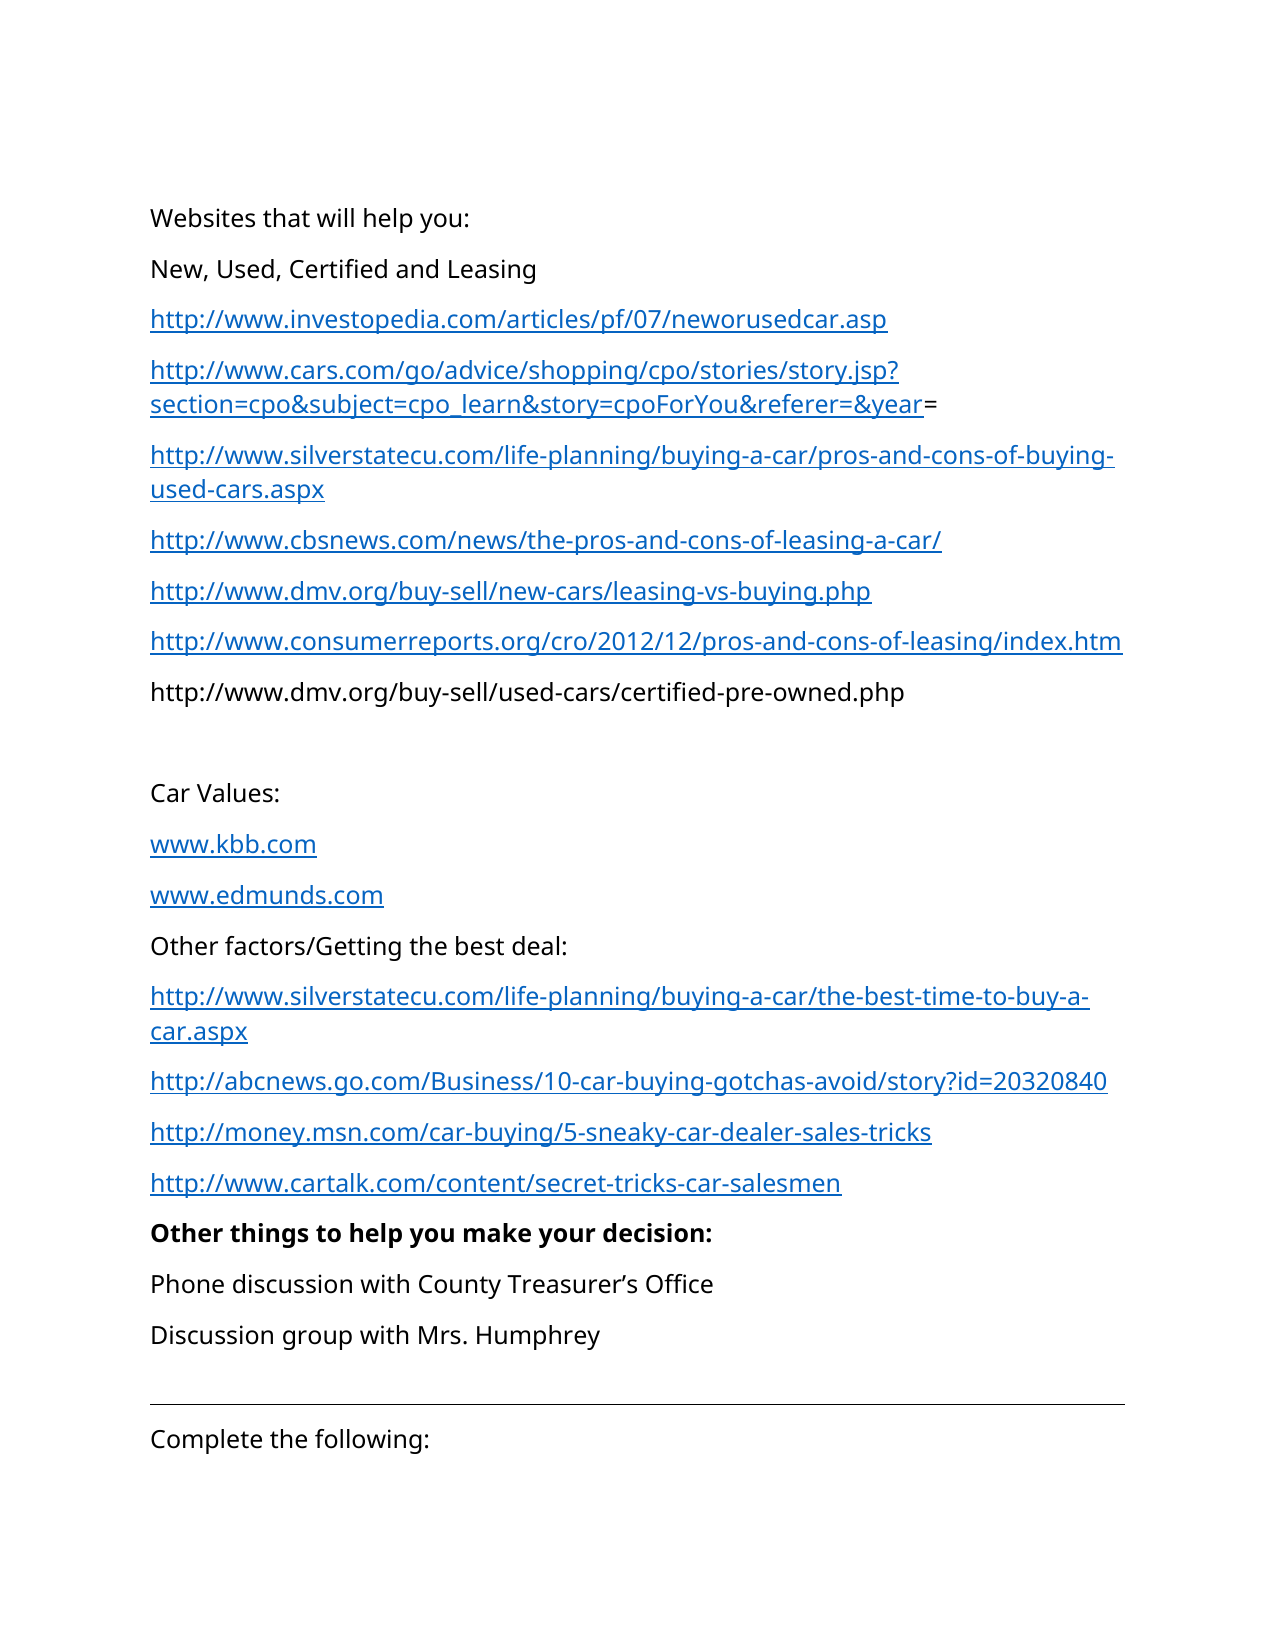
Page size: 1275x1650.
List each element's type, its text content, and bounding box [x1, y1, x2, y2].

text http://www.cbsnews.com/news/the-pros-and-cons-of-leasing-a-car/ [150, 522, 1125, 557]
text Other things to help you make your decision: [150, 1216, 1125, 1250]
text Websites that will help you: [150, 201, 1125, 235]
text http://money.msn.com/car-buying/5-sneaky-car-dealer-sales-tricks [150, 1114, 1125, 1149]
text Discussion group with Mrs. Humphrey [150, 1317, 1125, 1352]
text www.kbb.com [150, 827, 1125, 861]
text http://www.cartalk.com/content/secret-tricks-car-salesmen [150, 1165, 1125, 1199]
text New, Used, Certified and Leasing [150, 251, 1125, 286]
text http://www.cars.com/go/advice/shopping/cpo/stories/story.jsp?section=cpo&subject=cpo_learn&story=cpoForYou&referer=&year= [150, 353, 1125, 421]
text http://www.dmv.org/buy-sell/used-cars/certified-pre-owned.php [150, 675, 1125, 709]
text www.edmunds.com [150, 878, 1125, 912]
text http://www.silverstatecu.com/life-planning/buying-a-car/the-best-time-to-buy-a-car.aspx [150, 979, 1125, 1047]
text http://www.investopedia.com/articles/pf/07/neworusedcar.asp [150, 302, 1125, 336]
text Car Values: [150, 776, 1125, 810]
text http://www.consumerreports.org/cro/2012/12/pros-and-cons-of-leasing/index.htm [150, 624, 1125, 658]
text Phone discussion with County Treasurer’s Office [150, 1267, 1125, 1301]
text Complete the following: [150, 1422, 1125, 1456]
text http://www.dmv.org/buy-sell/new-cars/leasing-vs-buying.php [150, 573, 1125, 607]
text Other factors/Getting the best deal: [150, 928, 1125, 962]
text http://www.silverstatecu.com/life-planning/buying-a-car/pros-and-cons-of-buying-used-cars.aspx [150, 438, 1125, 506]
text http://abcnews.go.com/Business/10-car-buying-gotchas-avoid/story?id=20320840 [150, 1064, 1125, 1098]
